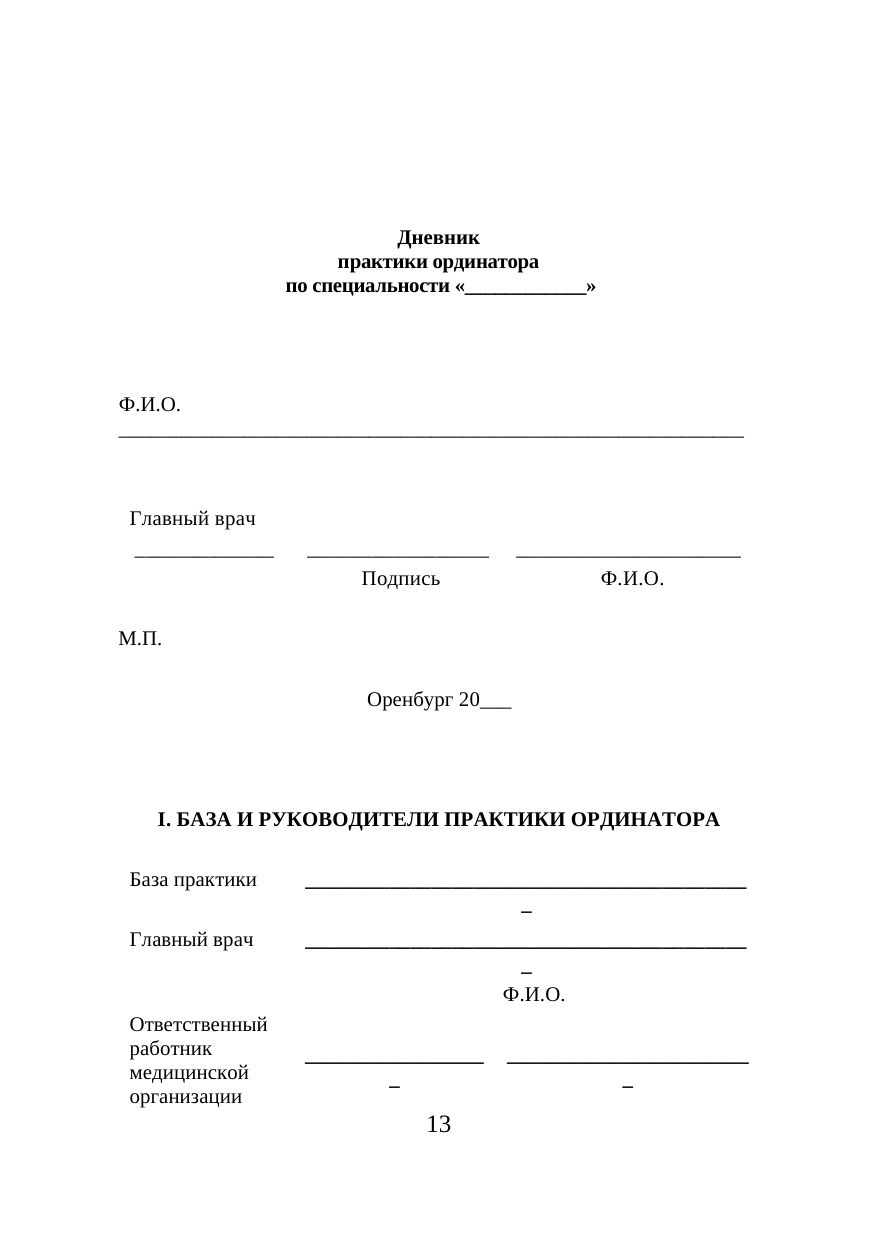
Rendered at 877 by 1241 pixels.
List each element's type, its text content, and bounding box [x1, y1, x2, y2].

table_header ___________________________________________ [292, 861, 759, 921]
text практики ординатора [118, 249, 759, 273]
text по специальности «____________» [118, 273, 759, 297]
table_header База практики [118, 861, 292, 921]
table_header _____________________ Ф.И.О. [505, 500, 759, 590]
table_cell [292, 1006, 495, 1108]
text Оренбург 20___ [118, 687, 760, 711]
table_cell Главный врач [118, 921, 292, 1006]
table_header Главный врач _____________ [118, 500, 296, 590]
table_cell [118, 1006, 292, 1108]
table_cell ___________________________________________ Ф.И.О. [292, 921, 759, 1006]
text I. БАЗА И РУКОВОДИТЕЛИ ПРАКТИКИ ОРДИНАТОРА [118, 807, 760, 831]
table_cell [495, 1006, 759, 1108]
text Дневник [118, 225, 759, 249]
table_header _________________ Подпись [296, 500, 505, 590]
text М.П. [118, 626, 760, 650]
text Ф.И.О. ____________________________________________________________ [119, 392, 759, 440]
